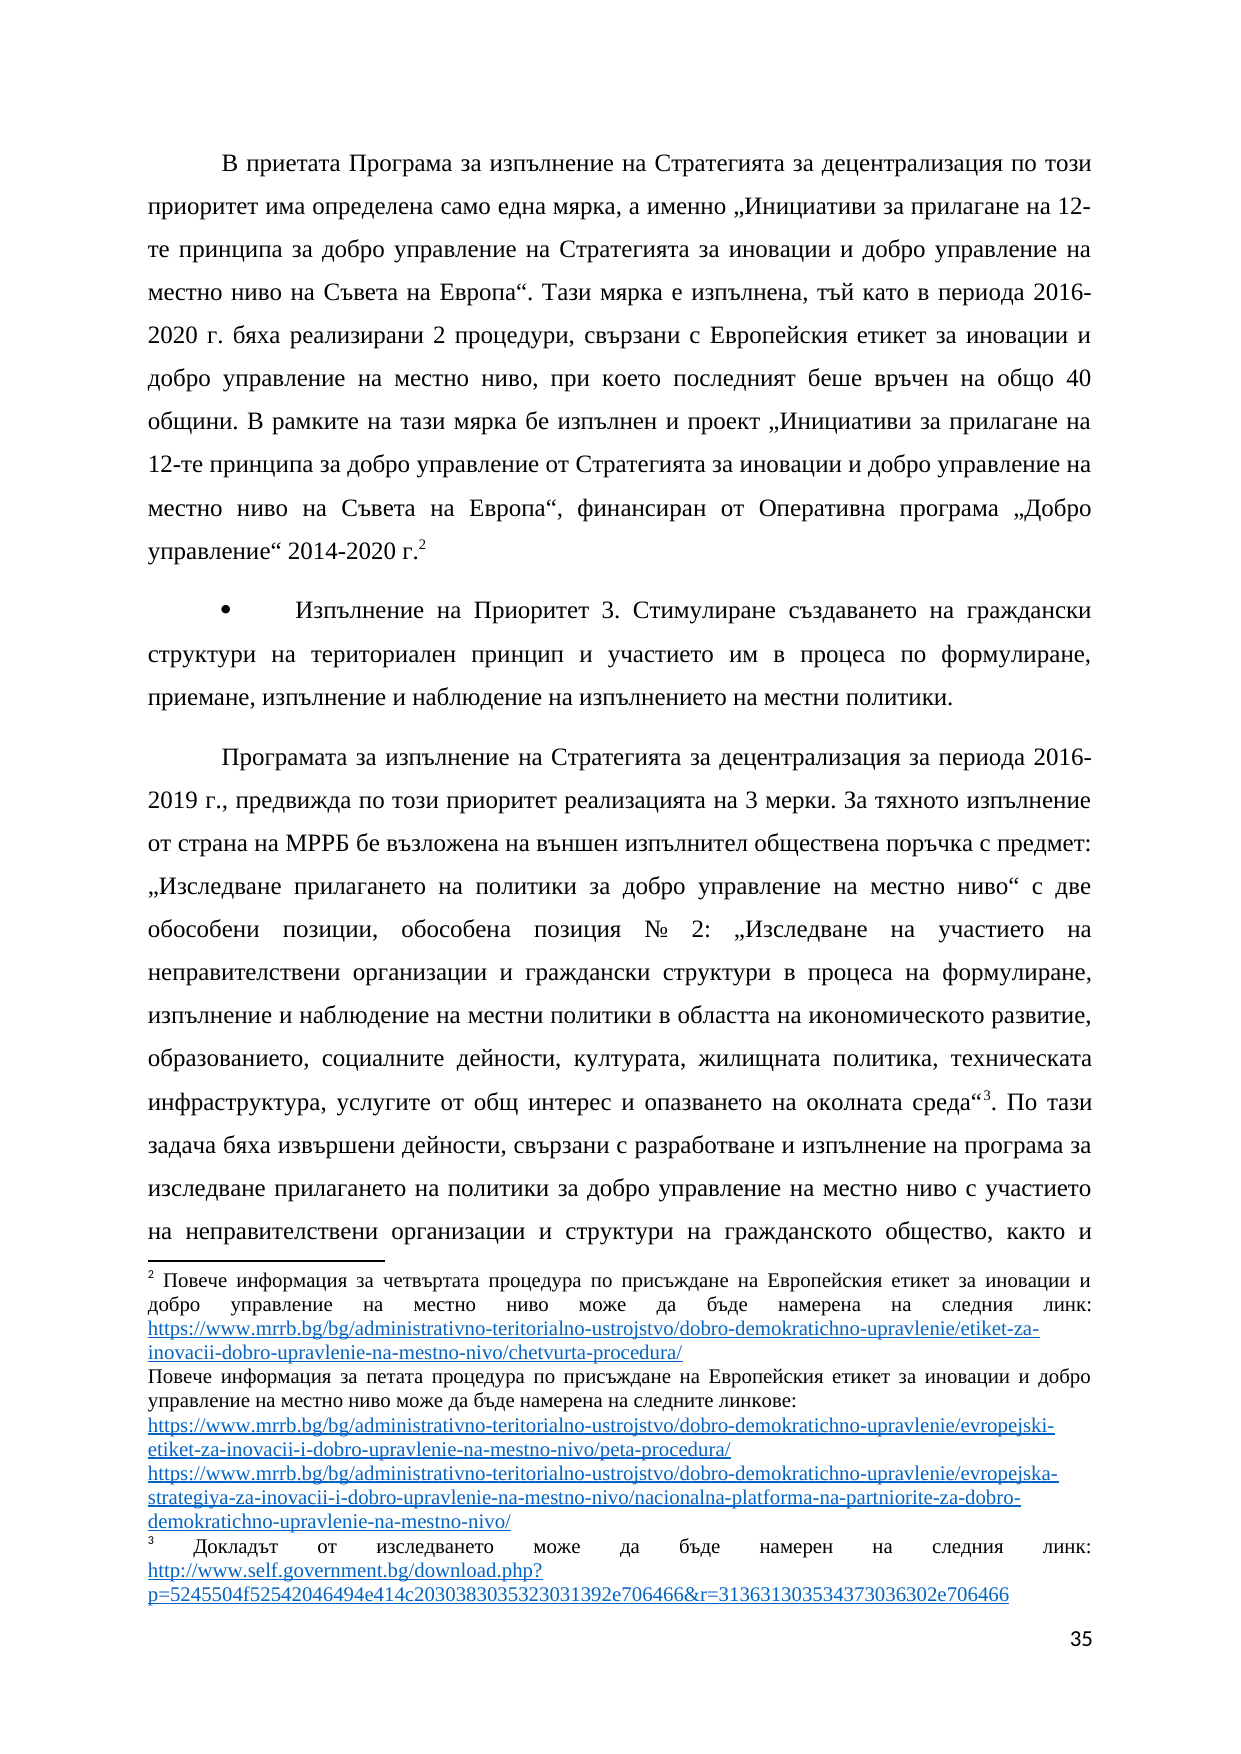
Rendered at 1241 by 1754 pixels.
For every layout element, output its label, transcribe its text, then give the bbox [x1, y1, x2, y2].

list Изпълнение на Приоритет 3. Стимулиране създаването на граждански структури на териториален принцип и участието им в процеса по формулиране, приемане, изпълнение и наблюдение на изпълнението на местни политики. [148, 596, 1093, 711]
text В приетата Програма за изпълнение на Стратегията за децентрализация по този приоритет има определена само една мярка, а именно „Инициативи за прилагане на 12-те принципа за добро управление на Стратегията за иновации и добро управление на местно ниво на Съвета на Европа“. Тази мярка е изпълнена, тъй като в периода 2016-2020 г. бяха реализирани 2 процедури, свързани с Европейския етикет за иновации и добро управление на местно ниво, при което последният беше връчен на общо 40 общини. В рамките на тази мярка бе изпълнен и проект „Инициативи за прилагане на 12-те принципа за добро управление от Стратегията за иновации и добро управление на местно ниво на Съвета на Европа“, финансиран от Оперативна програма „Добро управление“ 2014-2020 г. [148, 148, 1093, 564]
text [148, 742, 1093, 1245]
